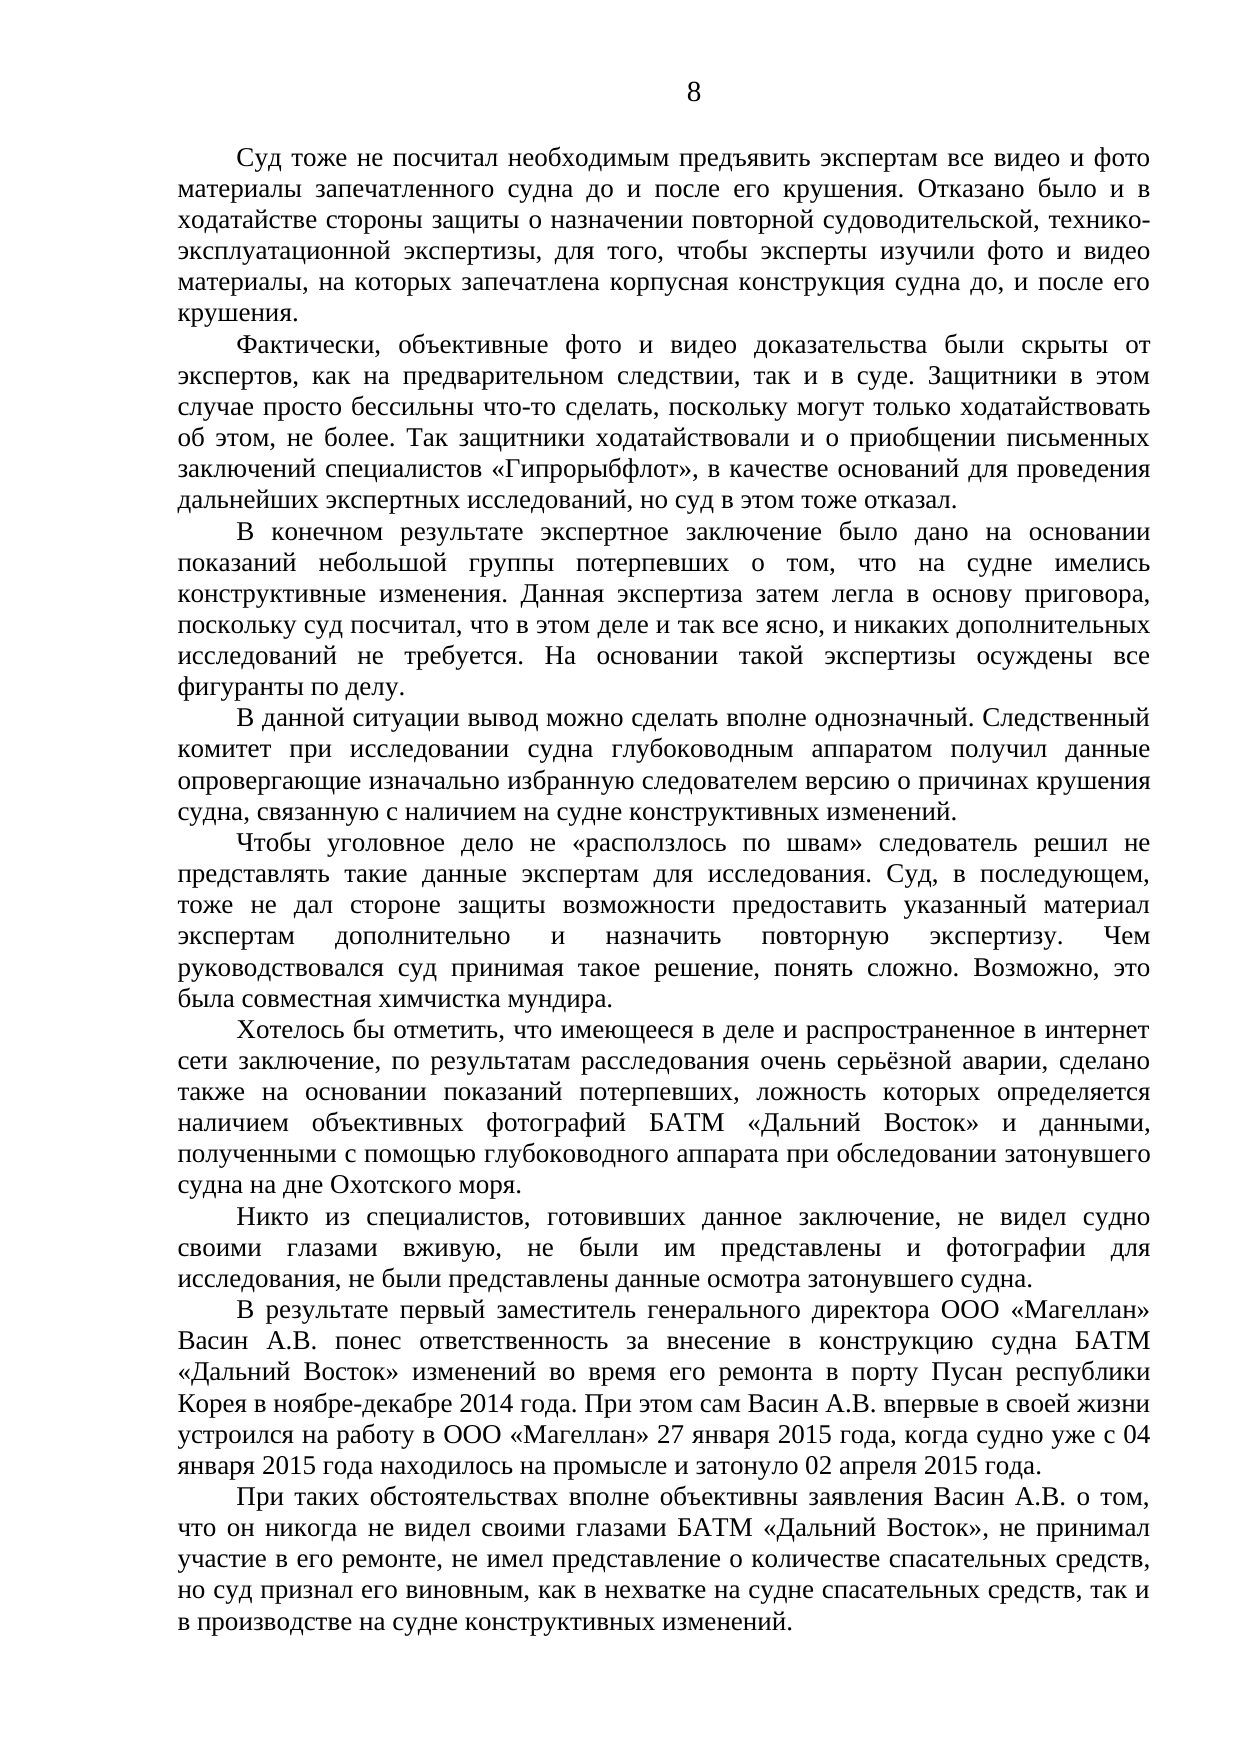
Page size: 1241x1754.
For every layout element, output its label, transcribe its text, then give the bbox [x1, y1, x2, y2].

text Чтобы уголовное дело не «расползлось по швам» следователь решил не представлять такие данные экспертам для исследования. Суд, в последующем, тоже не дал стороне защиты возможности предоставить указанный материал экспертам дополнительно и назначить повторную экспертизу. Чем руководствовался суд принимая такое решение, понять сложно. Возможно, это была совместная химчистка мундира. [177, 826, 1152, 1013]
text Никто из специалистов, готовивших данное заключение, не видел судно своими глазами вживую, не были им представлены и фотографии для исследования, не были представлены данные осмотра затонувшего судна. [177, 1200, 1152, 1293]
text В конечном результате экспертное заключение было дано на основании показаний небольшой группы потерпевших о том, что на судне имелись конструктивные изменения. Данная экспертиза затем легла в основу приговора, поскольку суд посчитал, что в этом деле и так все ясно, и никаких дополнительных исследований не требуется. На основании такой экспертизы осуждены все фигуранты по делу. [177, 514, 1152, 701]
text Фактически, объективные фото и видео доказательства были скрыты от экспертов, как на предварительном следствии, так и в суде. Защитники в этом случае просто бессильны что-то сделать, поскольку могут только ходатайствовать об этом, не более. Так защитники ходатайствовали и о приобщении письменных заключений специалистов «Гипрорыбфлот», в качестве оснований для проведения дальнейших экспертных исследований, но суд в этом тоже отказал. [177, 328, 1152, 514]
text При таких обстоятельствах вполне объективны заявления Васин А.В. о том, что он никогда не видел своими глазами БАТМ «Дальний Восток», не принимал участие в его ремонте, не имел представление о количестве спасательных средств, но суд признал его виновным, как в нехватке на судне спасательных средств, так и в производстве на судне конструктивных изменений. [177, 1480, 1152, 1636]
text Хотелось бы отметить, что имеющееся в деле и распространенное в интернет сети заключение, по результатам расследования очень серьёзной аварии, сделано также на основании показаний потерпевших, ложность которых определяется наличием объективных фотографий БАТМ «Дальний Восток» и данными, полученными с помощью глубоководного аппарата при обследовании затонувшего судна на дне Охотского моря. [177, 1013, 1152, 1200]
text В данной ситуации вывод можно сделать вполне однозначный. Следственный комитет при исследовании судна глубоководным аппаратом получил данные опровергающие изначально избранную следователем версию о причинах крушения судна, связанную с наличием на судне конструктивных изменений. [177, 701, 1152, 826]
text Суд тоже не посчитал необходимым предъявить экспертам все видео и фото материалы запечатленного судна до и после его крушения. Отказано было и в ходатайстве стороны защиты о назначении повторной судоводительской, технико-эксплуатационной экспертизы, для того, чтобы эксперты изучили фото и видео материалы, на которых запечатлена корпусная конструкция судна до, и после его крушения. [177, 141, 1152, 328]
text В результате первый заместитель генерального директора ООО «Магеллан» Васин А.В. понес ответственность за внесение в конструкцию судна БАТМ «Дальний Восток» изменений во время его ремонта в порту Пусан республики Корея в ноябре-декабре 2014 года. При этом сам Васин А.В. впервые в своей жизни устроился на работу в ООО «Магеллан» 27 января 2015 года, когда судно уже с 04 января 2015 года находилось на промысле и затонуло 02 апреля 2015 года. [177, 1293, 1152, 1480]
